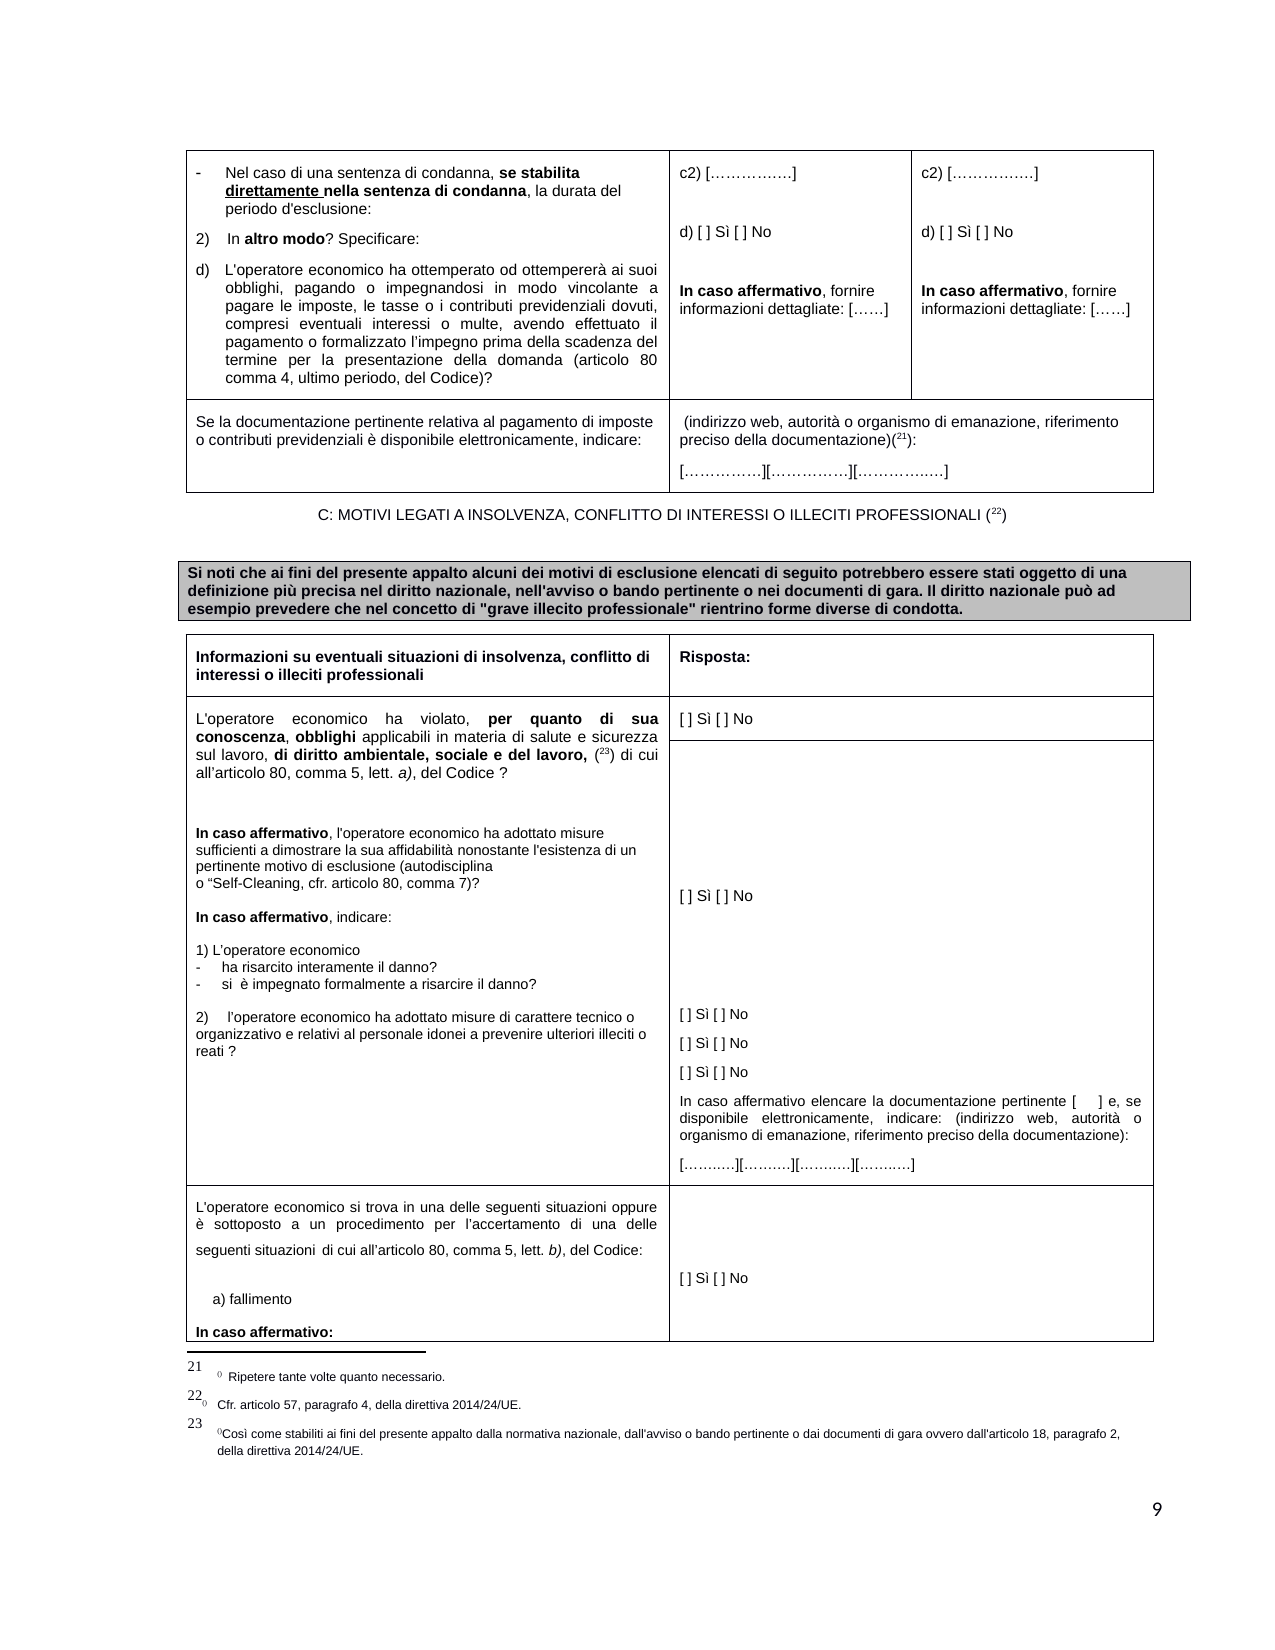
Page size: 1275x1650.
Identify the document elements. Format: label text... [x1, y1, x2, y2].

table_header Informazioni su eventuali situazioni di insolvenza, conflitto di interessi o illeciti professionali [187, 635, 669, 696]
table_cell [187, 1186, 669, 1341]
title C: motivi legati a insolvenza, conflitto di interessi o illeciti professionali () [187, 505, 1137, 523]
table_header Risposta: [670, 635, 1153, 696]
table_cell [912, 151, 1153, 399]
table_cell (indirizzo web, autorità o organismo di emanazione, riferimento preciso della documentazione)(): [……………][……………][…………..…] [670, 400, 1153, 492]
table_cell [ ] Sì [ ] No [670, 697, 1153, 740]
table_cell Se la documentazione pertinente relativa al pagamento di imposte o contributi previdenziali è disponibile elettronicamente, indicare: [187, 400, 669, 492]
table_cell [ ] Sì [ ] No [ ] Sì [ ] No [ ] Sì [ ] No [ ] Sì [ ] No In caso affermativo elencare la documentazione pertinente [ ] e, se disponibile elettronicamente, indicare: (indirizzo web, autorità o organismo di emanazione, riferimento preciso della documentazione): [……..…][…….…][……..…][……..…] [670, 741, 1153, 1185]
text Si noti che ai fini del presente appalto alcuni dei motivi di esclusione elencati di seguito potrebbero essere stati oggetto di una definizione più precisa nel diritto nazionale, nell'avviso o bando pertinente o nei documenti di gara. Il diritto nazionale può ad esempio prevedere che nel concetto di "grave illecito professionale" rientrino forme diverse di condotta. [179, 562, 1190, 620]
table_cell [670, 1186, 1153, 1341]
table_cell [670, 151, 911, 399]
table_cell L'operatore economico ha violato, per quanto di sua conoscenza, obblighi applicabili in materia di salute e sicurezza sul lavoro, di diritto ambientale, sociale e del lavoro, () di cui all’articolo 80, comma 5, lett. a), del Codice ? In caso affermativo, l'operatore economico ha adottato misure sufficienti a dimostrare la sua affidabilità nonostante l'esistenza di un pertinente motivo di esclusione (autodisciplina o “Self-Cleaning, cfr. articolo 80, comma 7)? In caso affermativo, indicare: 1) L’operatore economico - ha risarcito interamente il danno? - si è impegnato formalmente a risarcire il danno? 2) l’operatore economico ha adottato misure di carattere tecnico o organizzativo e relativi al personale idonei a prevenire ulteriori illeciti o reati ? [187, 697, 669, 1185]
